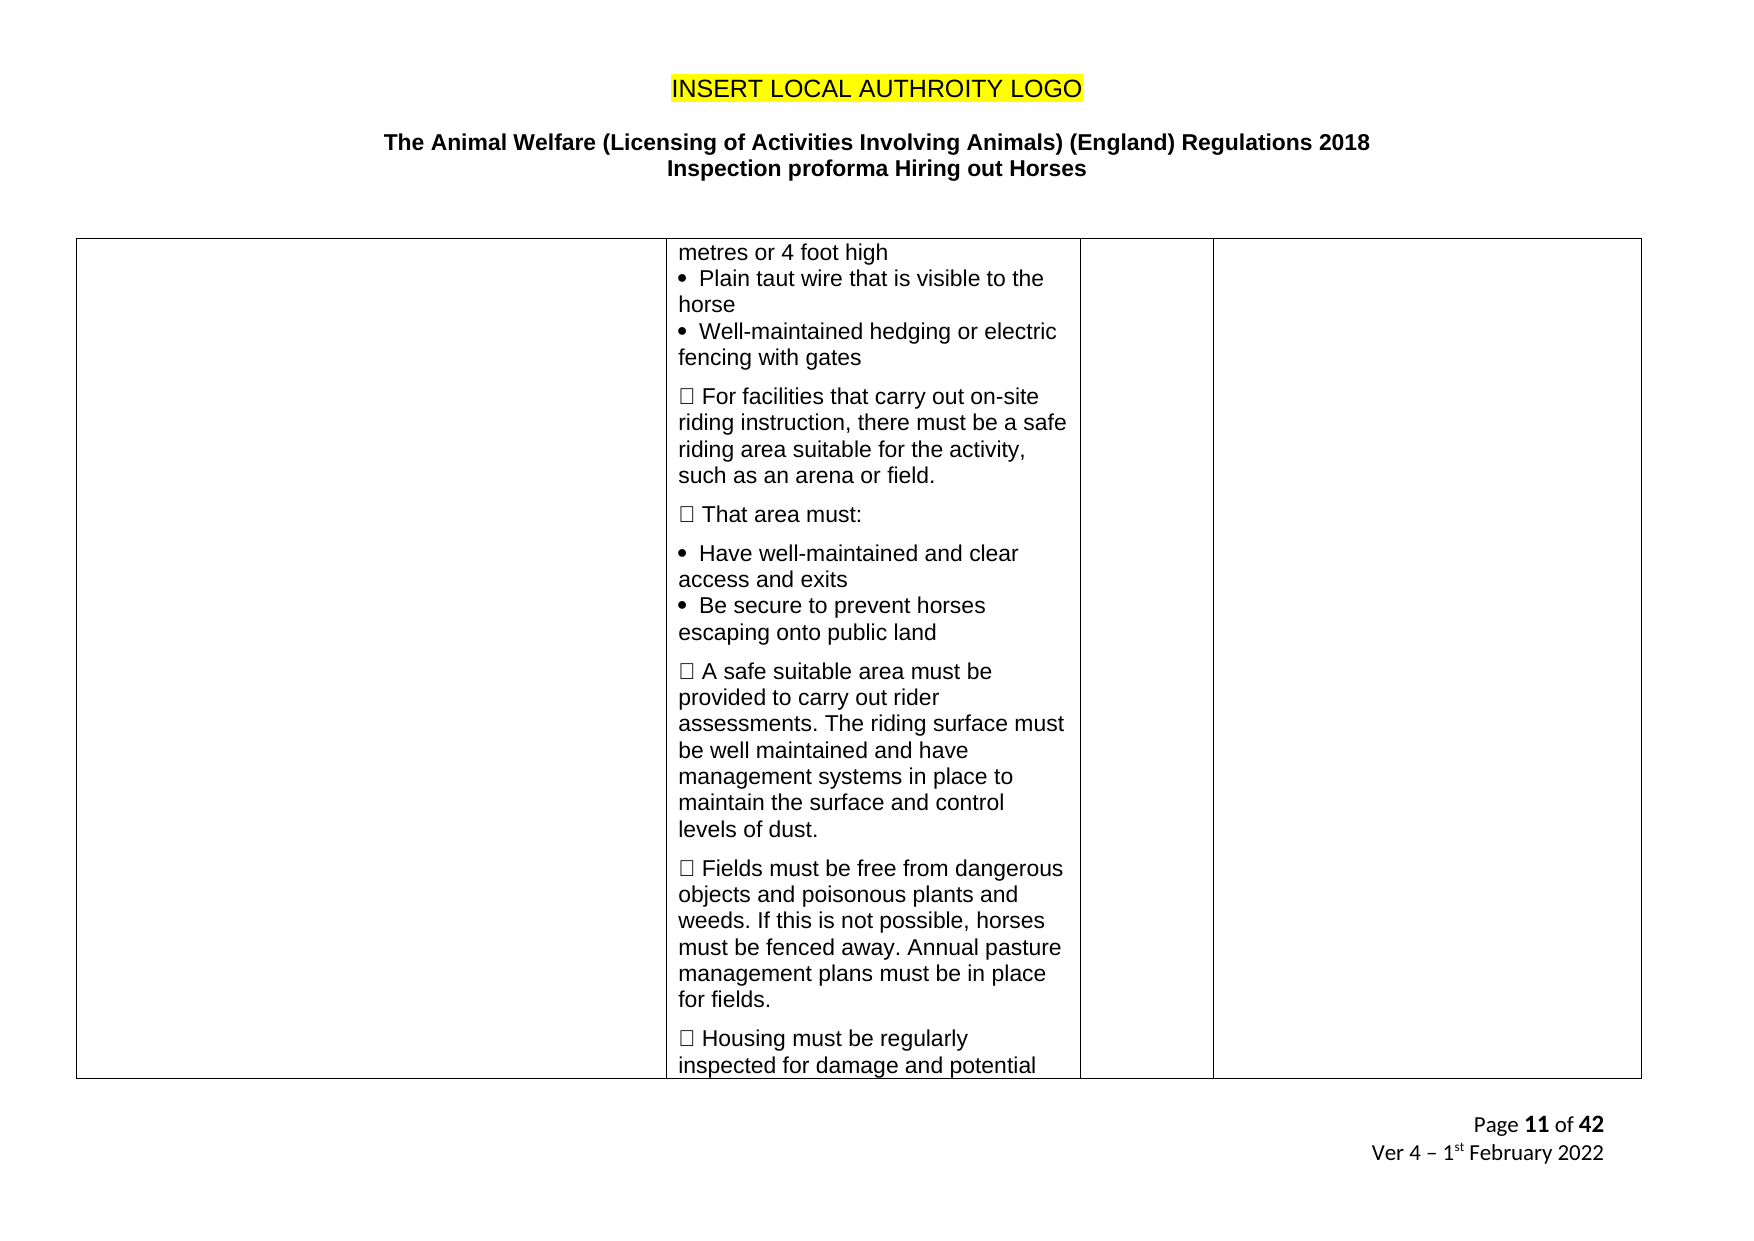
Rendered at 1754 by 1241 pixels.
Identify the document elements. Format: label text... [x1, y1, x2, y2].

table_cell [667, 239, 1080, 1078]
table_cell . [1081, 239, 1213, 1078]
table_cell [1214, 239, 1641, 1078]
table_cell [77, 239, 666, 1078]
